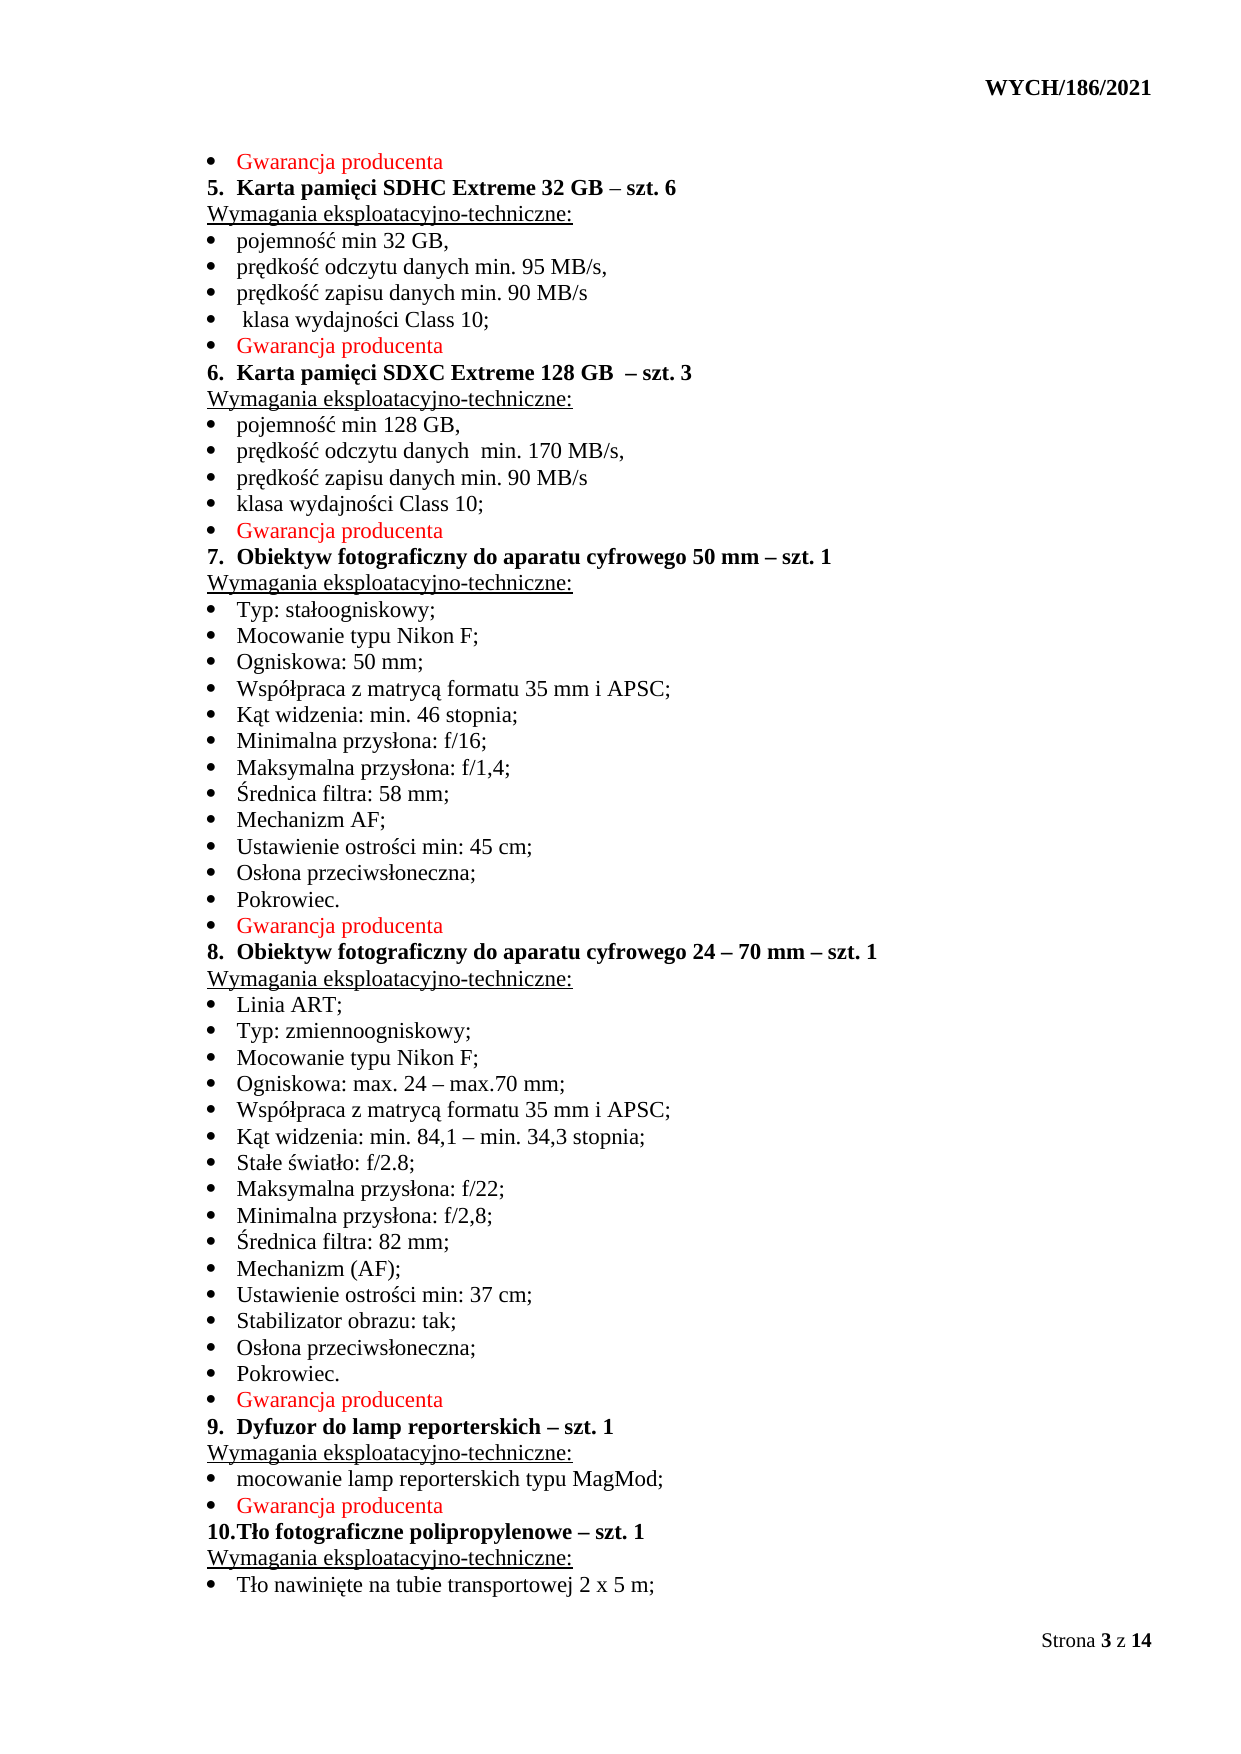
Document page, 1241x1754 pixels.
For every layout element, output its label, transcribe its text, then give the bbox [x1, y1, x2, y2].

list Współpraca z matrycą formatu 35 mm i APSC; [207, 1096, 1152, 1123]
list Gwarancja producenta [207, 1492, 1152, 1518]
list Maksymalna przysłona: f/22; [207, 1176, 1152, 1202]
list Minimalna przysłona: f/16; [207, 727, 1152, 754]
list Linia ART; [207, 991, 1152, 1017]
list Typ: stałoogniskowy; [207, 596, 1152, 622]
list Pokrowiec. [207, 886, 1152, 912]
list Minimalna przysłona: f/2,8; [207, 1202, 1152, 1228]
list Dyfuzor do lamp reporterskich – szt. 1 [207, 1413, 1152, 1439]
list klasa wydajności Class 10; [207, 490, 1152, 517]
list Mocowanie typu Nikon F; [207, 1044, 1152, 1070]
list Mechanizm AF; [207, 807, 1152, 833]
list Obiektyw fotograficzny do aparatu cyfrowego 24 – 70 mm – szt. 1 [207, 938, 1152, 965]
text Wymagania eksploatacyjno-techniczne: [207, 1439, 1152, 1465]
list Karta pamięci SDXC Extreme 128 GB – szt. 3 [207, 358, 1152, 385]
list pojemność min 32 GB, [207, 227, 1152, 253]
list Ustawienie ostrości min: 37 cm; [207, 1281, 1152, 1307]
list Średnica filtra: 82 mm; [207, 1228, 1152, 1254]
list Tło fotograficzne polipropylenowe – szt. 1 [207, 1518, 1152, 1544]
list Mocowanie typu Nikon F; [207, 622, 1152, 648]
list Osłona przeciwsłoneczna; [207, 1334, 1152, 1360]
list Gwarancja producenta [207, 332, 1152, 358]
list Średnica filtra: 58 mm; [207, 780, 1152, 807]
list prędkość zapisu danych min. 90 MB/s [207, 464, 1152, 490]
list Tło nawinięte na tubie transportowej 2 x 5 m; [207, 1571, 1152, 1597]
text Wymagania eksploatacyjno-techniczne: [207, 1544, 1152, 1571]
list Stabilizator obrazu: tak; [207, 1307, 1152, 1334]
list Maksymalna przysłona: f/1,4; [207, 754, 1152, 780]
list Pokrowiec. [207, 1360, 1152, 1386]
list Ustawienie ostrości min: 45 cm; [207, 833, 1152, 859]
text Wymagania eksploatacyjno-techniczne: [207, 569, 1152, 596]
list Ogniskowa: 50 mm; [207, 648, 1152, 675]
list Mechanizm (AF); [207, 1254, 1152, 1281]
list pojemność min 128 GB, [207, 411, 1152, 438]
list Współpraca z matrycą formatu 35 mm i APSC; [207, 675, 1152, 701]
list Kąt widzenia: min. 84,1 – min. 34,3 stopnia; [207, 1123, 1152, 1149]
list Obiektyw fotograficzny do aparatu cyfrowego 50 mm – szt. 1 [207, 543, 1152, 569]
list prędkość odczytu danych min. 95 MB/s, [207, 253, 1152, 279]
list Osłona przeciwsłoneczna; [207, 859, 1152, 886]
list Gwarancja producenta [207, 148, 1152, 174]
list Karta pamięci SDHC Extreme 32 GB – szt. 6 [207, 174, 1152, 200]
list klasa wydajności Class 10; [207, 306, 1152, 332]
text Wymagania eksploatacyjno-techniczne: [207, 965, 1152, 991]
list Stałe światło: f/2.8; [207, 1149, 1152, 1176]
list Gwarancja producenta [207, 912, 1152, 938]
list prędkość odczytu danych min. 170 MB/s, [207, 438, 1152, 464]
list Gwarancja producenta [207, 1386, 1152, 1413]
text Wymagania eksploatacyjno-techniczne: [207, 200, 1152, 227]
list Gwarancja producenta [207, 517, 1152, 543]
list Ogniskowa: max. 24 – max.70 mm; [207, 1070, 1152, 1096]
text Wymagania eksploatacyjno-techniczne: [207, 385, 1152, 411]
list Typ: zmiennoogniskowy; [207, 1017, 1152, 1044]
list prędkość zapisu danych min. 90 MB/s [207, 279, 1152, 306]
list Kąt widzenia: min. 46 stopnia; [207, 701, 1152, 727]
list mocowanie lamp reporterskich typu MagMod; [207, 1465, 1152, 1492]
